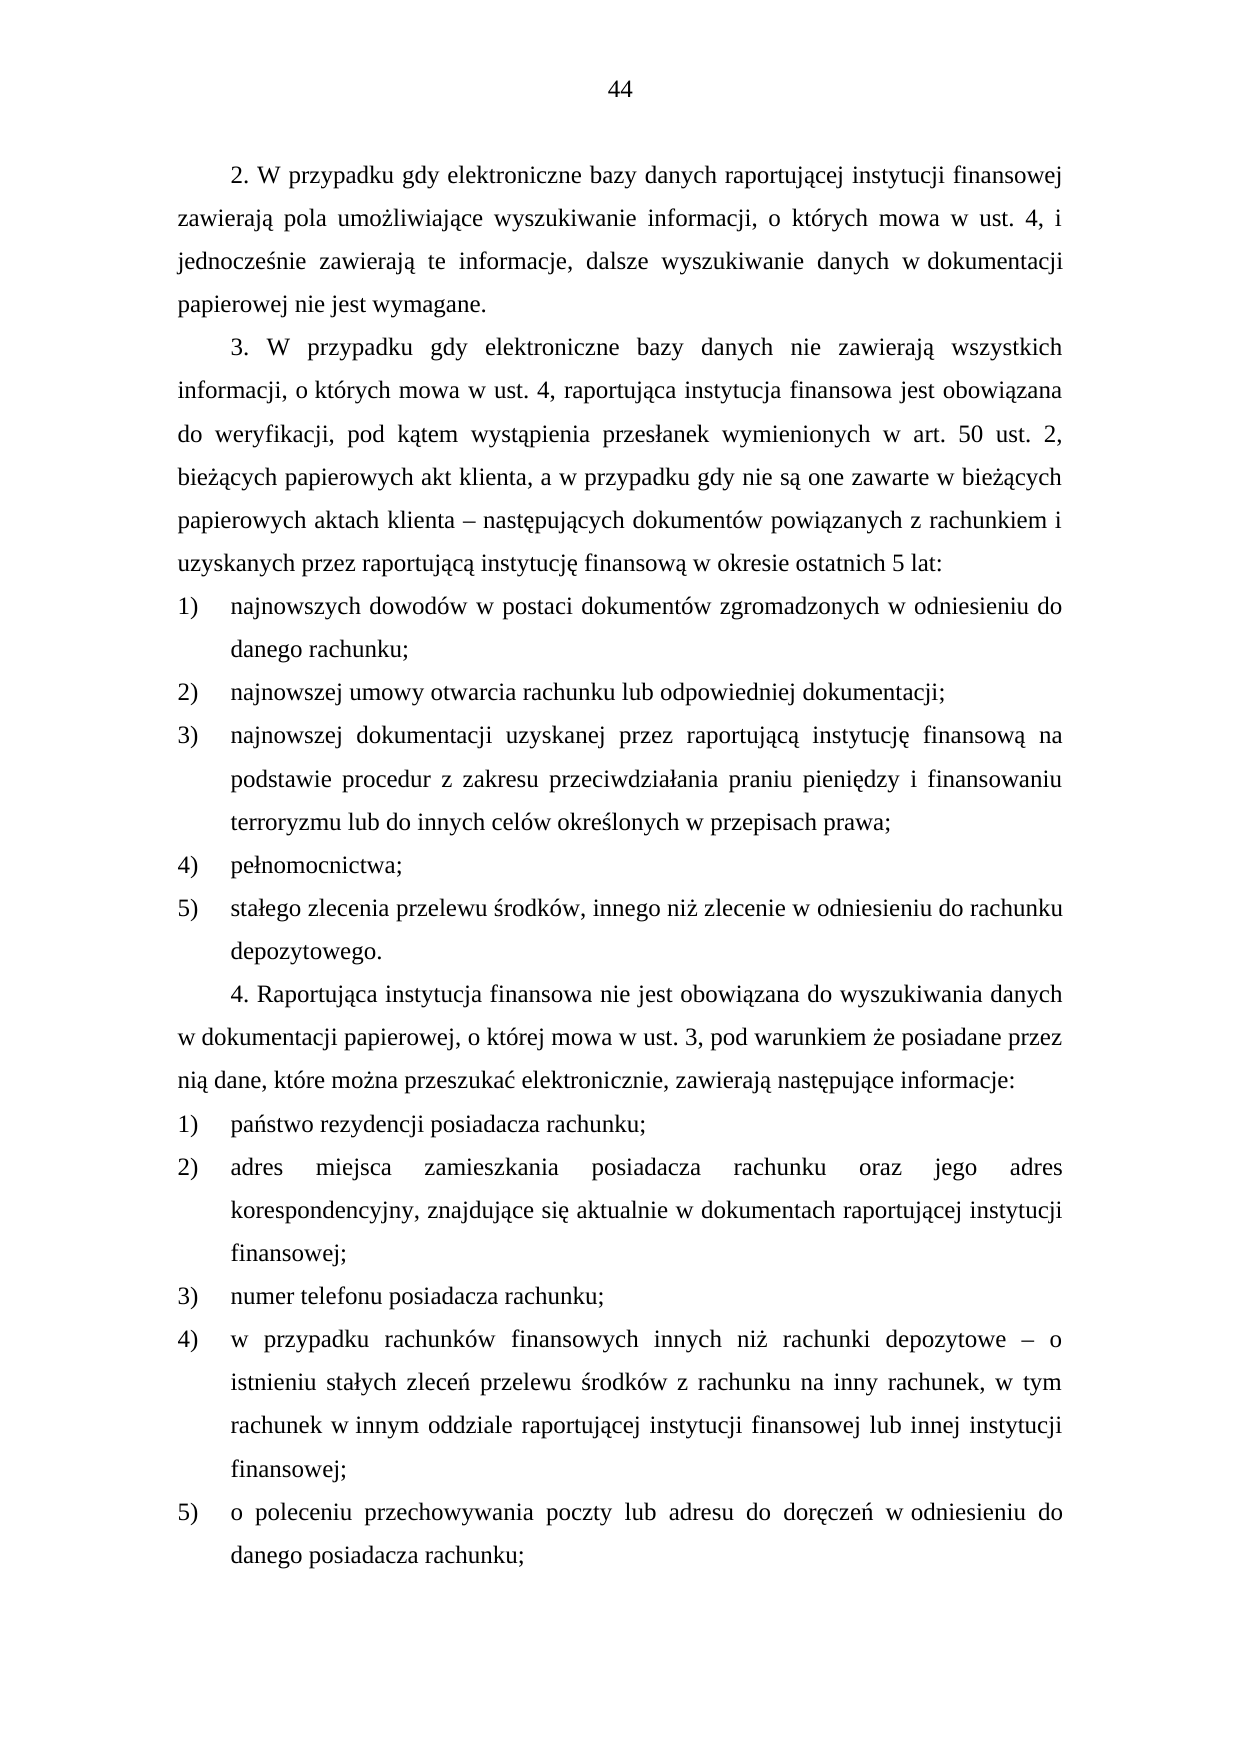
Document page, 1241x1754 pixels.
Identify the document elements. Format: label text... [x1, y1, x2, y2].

text 5) stałego zlecenia przelewu środków, innego niż zlecenie w odniesieniu do rachunku depozytowego. [177, 893, 1063, 965]
text 1) najnowszych dowodów w postaci dokumentów zgromadzonych w odniesieniu do danego rachunku; [177, 591, 1063, 663]
text 3) numer telefonu posiadacza rachunku; [177, 1281, 1063, 1310]
text 4) pełnomocnictwa; [177, 850, 1063, 879]
text 1) państwo rezydencji posiadacza rachunku; [177, 1109, 1063, 1137]
text 2) najnowszej umowy otwarcia rachunku lub odpowiedniej dokumentacji; [177, 677, 1063, 706]
text 3) najnowszej dokumentacji uzyskanej przez raportującą instytucję finansową na podstawie procedur z zakresu przeciwdziałania praniu pieniędzy i finansowaniu terroryzmu lub do innych celów określonych w przepisach prawa; [177, 721, 1063, 836]
text 4. Raportująca instytucja finansowa nie jest obowiązana do wyszukiwania danych w dokumentacji papierowej, o której mowa w ust. 3, pod warunkiem że posiadane przez nią dane, które można przeszukać elektronicznie, zawierają następujące informacje: [177, 979, 1063, 1094]
text 5) o poleceniu przechowywania poczty lub adresu do doręczeń w odniesieniu do danego posiadacza rachunku; [177, 1497, 1063, 1569]
text 2) adres miejsca zamieszkania posiadacza rachunku oraz jego adres korespondencyjny, znajdujące się aktualnie w dokumentach raportującej instytucji finansowej; [177, 1152, 1063, 1267]
text 4) w przypadku rachunków finansowych innych niż rachunki depozytowe – o istnieniu stałych zleceń przelewu środków z rachunku na inny rachunek, w tym rachunek w innym oddziale raportującej instytucji finansowej lub innej instytucji finansowej; [177, 1324, 1063, 1482]
text 3. W przypadku gdy elektroniczne bazy danych nie zawierają wszystkich informacji, o których mowa w ust. 4, raportująca instytucja finansowa jest obowiązana do weryfikacji, pod kątem wystąpienia przesłanek wymienionych w art. 50 ust. 2, bieżących papierowych akt klienta, a w przypadku gdy nie są one zawarte w bieżących papierowych aktach klienta – następujących dokumentów powiązanych z rachunkiem i uzyskanych przez raportującą instytucję finansową w okresie ostatnich 5 lat: [177, 332, 1063, 577]
text 2. W przypadku gdy elektroniczne bazy danych raportującej instytucji finansowej zawierają pola umożliwiające wyszukiwanie informacji, o których mowa w ust. 4, i jednocześnie zawierają te informacje, dalsze wyszukiwanie danych w dokumentacji papierowej nie jest wymagane. [177, 160, 1063, 318]
